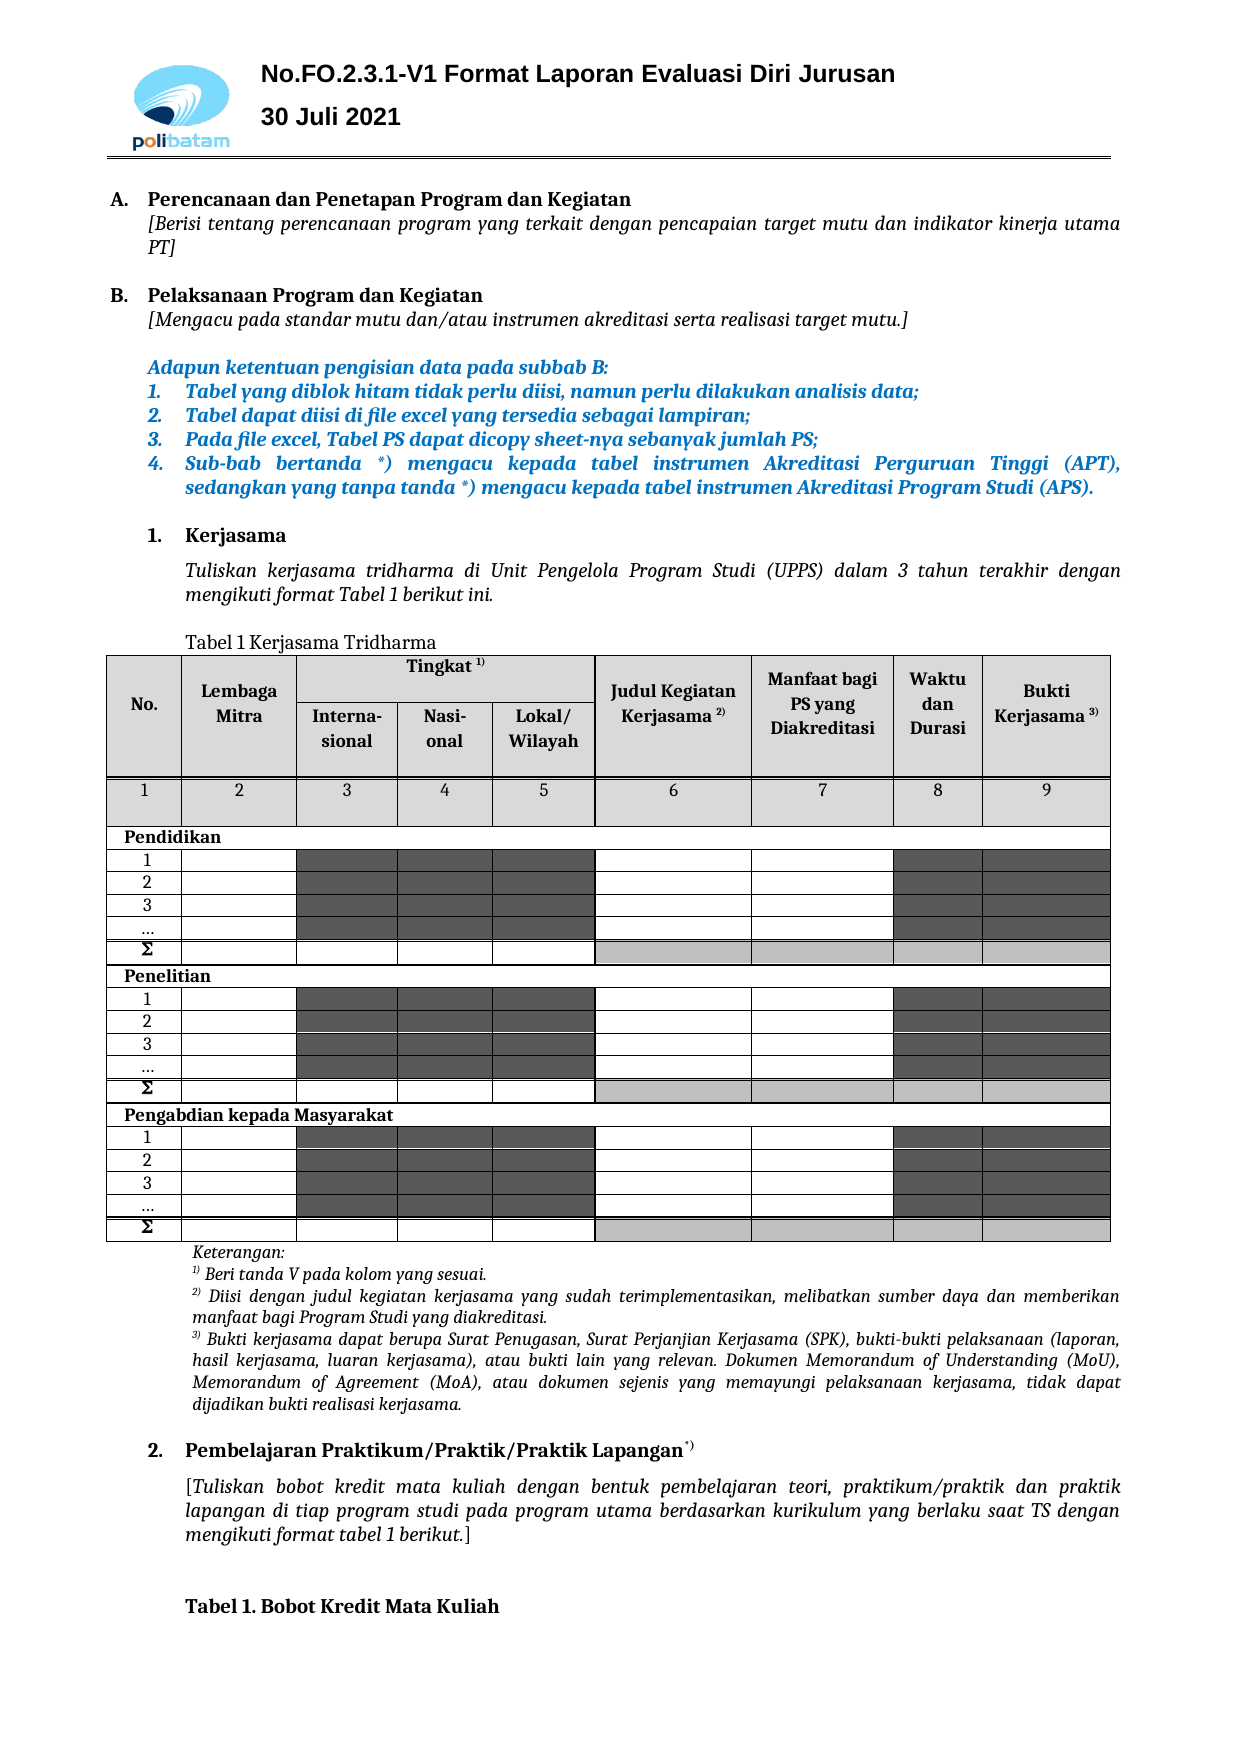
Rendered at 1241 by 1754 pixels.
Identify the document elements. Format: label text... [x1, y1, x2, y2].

table_header Tingkat 1) [297, 656, 594, 702]
table_cell [752, 917, 893, 939]
table_cell 7 [752, 780, 893, 826]
table_cell [297, 1127, 397, 1148]
table_cell [752, 1127, 893, 1148]
text Adapun ketentuan pengisian data pada subbab B: [148, 356, 1122, 379]
table_cell [752, 1081, 893, 1102]
table_cell [493, 1172, 594, 1194]
table_cell [493, 942, 594, 963]
table_cell [894, 872, 982, 894]
table_cell [182, 850, 296, 871]
table_cell [894, 1150, 982, 1171]
table_cell [493, 988, 594, 1010]
table_cell [596, 1081, 751, 1102]
table_cell 1 [107, 850, 181, 871]
table_cell [983, 895, 1110, 916]
table_cell [297, 917, 397, 939]
text Tabel 1. Bobot Kredit Mata Kuliah [185, 1594, 1122, 1618]
table_cell [398, 1011, 492, 1032]
table_cell [398, 917, 492, 939]
table_cell [182, 1056, 296, 1078]
picture [118, 58, 242, 156]
table_cell [596, 1195, 751, 1216]
table_cell 3 [107, 1034, 181, 1055]
table_cell [297, 1172, 397, 1194]
table_cell 1 [107, 780, 181, 826]
table_cell [493, 1011, 594, 1032]
table_cell [182, 1172, 296, 1194]
table_cell [493, 895, 594, 916]
table_cell [493, 1195, 594, 1216]
list Pembelajaran Praktikum/Praktik/Praktik Lapangan*) [148, 1438, 1122, 1462]
table_cell [398, 1056, 492, 1078]
table_cell Interna-sional [297, 703, 397, 776]
table_cell [398, 942, 492, 963]
text Keterangan: [192, 1242, 1122, 1264]
table_cell [596, 1034, 751, 1055]
table_cell [894, 1034, 982, 1055]
table_cell [983, 1034, 1110, 1055]
table_cell [398, 1172, 492, 1194]
list Sub-bab bertanda *) mengacu kepada tabel instrumen Akreditasi Perguruan Tinggi (APT), sedangkan yang tanpa tanda *) mengacu kepada tabel instrumen Akreditasi Program Studi (APS). [148, 451, 1122, 499]
table_cell [107, 1220, 181, 1241]
table_cell [398, 1195, 492, 1216]
table_cell [493, 1150, 594, 1171]
table_cell [983, 942, 1110, 963]
table_cell [894, 1172, 982, 1194]
table_cell [297, 1081, 397, 1102]
table_header Lembaga Mitra [182, 656, 296, 776]
table_cell [752, 1034, 893, 1055]
table_cell [983, 1127, 1110, 1148]
table_cell [297, 1150, 397, 1171]
table_cell [983, 1172, 1110, 1194]
text 2) Diisi dengan judul kegiatan kerjasama yang sudah terimplementasikan, melibatkan sumber daya dan memberikan manfaat bagi Program Studi yang diakreditasi. [192, 1285, 1122, 1328]
table_cell 9 [983, 780, 1110, 826]
table_cell [894, 1220, 982, 1241]
table_cell 3 [297, 780, 397, 826]
table_cell 8 [894, 780, 982, 826]
table_cell [182, 895, 296, 916]
table_cell [983, 1220, 1110, 1241]
table_cell [493, 1056, 594, 1078]
table_cell [398, 1150, 492, 1171]
table_cell [398, 1034, 492, 1055]
table_cell [398, 1220, 492, 1241]
table_cell [983, 1081, 1110, 1102]
table_cell [596, 917, 751, 939]
table_cell 5 [493, 780, 594, 826]
table_cell [493, 850, 594, 871]
table_cell … [107, 1195, 181, 1216]
table_cell [182, 1220, 296, 1241]
table_cell [894, 942, 982, 963]
table_cell [596, 1056, 751, 1078]
table_cell [398, 850, 492, 871]
table_cell [752, 895, 893, 916]
table_cell Penelitian [107, 966, 1110, 987]
table_cell 4 [398, 780, 492, 826]
table_cell Pendidikan [107, 827, 1110, 848]
list Tabel dapat diisi di file excel yang tersedia sebagai lampiran; [148, 403, 1122, 427]
table_cell [297, 988, 397, 1010]
table_cell 2 [107, 1011, 181, 1032]
table_cell 2 [107, 872, 181, 894]
table_cell [983, 917, 1110, 939]
table_cell [894, 1195, 982, 1216]
table_cell [596, 1220, 751, 1241]
table_header Waktu dan Durasi [894, 656, 982, 776]
table_cell [596, 942, 751, 963]
table_cell [297, 895, 397, 916]
table_cell [752, 988, 893, 1010]
table_cell [752, 1056, 893, 1078]
table_cell Pengabdian kepada Masyarakat [107, 1104, 1110, 1126]
list Tabel 1 Kerjasama Tridharma [185, 631, 1122, 655]
table_cell [752, 1220, 893, 1241]
table_cell 3 [107, 895, 181, 916]
table_header No. [107, 656, 181, 776]
table_cell [983, 872, 1110, 894]
table_cell [983, 1056, 1110, 1078]
table_cell [398, 895, 492, 916]
table_cell [752, 850, 893, 871]
table_cell [894, 1056, 982, 1078]
table_cell 6 [596, 780, 751, 826]
table_cell [182, 1011, 296, 1032]
table_cell [493, 1034, 594, 1055]
table_cell [182, 1150, 296, 1171]
table_cell [752, 872, 893, 894]
table_cell … [107, 1056, 181, 1078]
table_cell [182, 1034, 296, 1055]
table_cell [297, 1056, 397, 1078]
table_cell [752, 1195, 893, 1216]
table_cell [596, 1011, 751, 1032]
table_cell 3 [107, 1172, 181, 1194]
table_cell [596, 1127, 751, 1148]
text [Mengacu pada standar mutu dan/atau instrumen akreditasi serta realisasi target mutu.] [148, 308, 1122, 332]
table_cell [596, 895, 751, 916]
table_cell [493, 872, 594, 894]
list Tuliskan kerjasama tridharma di Unit Pengelola Program Studi (UPPS) dalam 3 tahun terakhir dengan mengikuti format Tabel 1 berikut ini. [185, 559, 1122, 607]
table_cell 2 [107, 1150, 181, 1171]
table_cell [398, 872, 492, 894]
table_cell [182, 1127, 296, 1148]
table_cell [297, 1220, 397, 1241]
list Pada file excel, Tabel PS dapat dicopy sheet-nya sebanyak jumlah PS; [148, 427, 1122, 451]
table_cell [297, 1195, 397, 1216]
table_cell [493, 917, 594, 939]
table_cell [297, 942, 397, 963]
list Kerjasama [148, 523, 1122, 547]
table_cell [596, 988, 751, 1010]
table_cell [983, 1195, 1110, 1216]
table_cell [752, 1011, 893, 1032]
list Perencanaan dan Penetapan Program dan Kegiatan [110, 188, 1122, 212]
table_cell [983, 850, 1110, 871]
list Pelaksanaan Program dan Kegiatan [110, 284, 1122, 308]
table_cell [596, 850, 751, 871]
table_header Manfaat bagi PS yang Diakreditasi [752, 656, 893, 776]
list Tabel yang diblok hitam tidak perlu diisi, namun perlu dilakukan analisis data; [148, 379, 1122, 403]
table_cell [983, 1150, 1110, 1171]
text [Berisi tentang perencanaan program yang terkait dengan pencapaian target mutu dan indikator kinerja utama PT] [148, 212, 1122, 260]
table_cell [398, 988, 492, 1010]
table_cell … [107, 917, 181, 939]
table_header Bukti Kerjasama 3) [983, 656, 1110, 776]
table_cell [398, 1081, 492, 1102]
table_cell [894, 1081, 982, 1102]
table_cell [752, 942, 893, 963]
table_header Judul Kegiatan Kerjasama 2) [596, 656, 751, 776]
text 1) Beri tanda V pada kolom yang sesuai. [192, 1264, 1122, 1285]
table_cell [297, 1034, 397, 1055]
table_cell [297, 850, 397, 871]
table_cell 1 [107, 1127, 181, 1148]
table_cell [297, 1011, 397, 1032]
table_cell [182, 942, 296, 963]
table_cell [894, 850, 982, 871]
table_cell [182, 1081, 296, 1102]
table_cell [596, 1172, 751, 1194]
text 3) Bukti kerjasama dapat berupa Surat Penugasan, Surat Perjanjian Kerjasama (SPK), bukti-bukti pelaksanaan (laporan, hasil kerjasama, luaran kerjasama), atau bukti lain yang relevan. Dokumen Memorandum of Understanding (MoU), Memorandum of Agreement (MoA), atau dokumen sejenis yang memayungi pelaksanaan kerjasama, tidak dapat dijadikan bukti realisasi kerjasama. [192, 1328, 1122, 1414]
table_cell [983, 988, 1110, 1010]
table_cell [493, 1081, 594, 1102]
table_cell [596, 872, 751, 894]
table_cell Nasi-onal [398, 703, 492, 776]
table_cell [894, 895, 982, 916]
table_cell [297, 872, 397, 894]
table_cell [182, 988, 296, 1010]
text [Tuliskan bobot kredit mata kuliah dengan bentuk pembelajaran teori, praktikum/praktik dan praktik lapangan di tiap program studi pada program utama berdasarkan kurikulum yang berlaku saat TS dengan mengikuti format tabel 1 berikut.] [185, 1474, 1122, 1546]
table_cell 1 [107, 988, 181, 1010]
table_cell [983, 1011, 1110, 1032]
table_cell [182, 1195, 296, 1216]
table_cell [182, 872, 296, 894]
table_cell [107, 942, 181, 963]
table_cell Lokal/ Wilayah [493, 703, 594, 776]
table_cell [894, 917, 982, 939]
table_cell [107, 1081, 181, 1102]
table_cell [752, 1150, 893, 1171]
table_cell [493, 1127, 594, 1148]
table_cell [596, 1150, 751, 1171]
table_cell [493, 1220, 594, 1241]
table_cell [398, 1127, 492, 1148]
table_cell [182, 917, 296, 939]
table_cell 2 [182, 780, 296, 826]
table_cell [894, 1011, 982, 1032]
table_cell [894, 1127, 982, 1148]
table_cell [752, 1172, 893, 1194]
table_cell [894, 988, 982, 1010]
